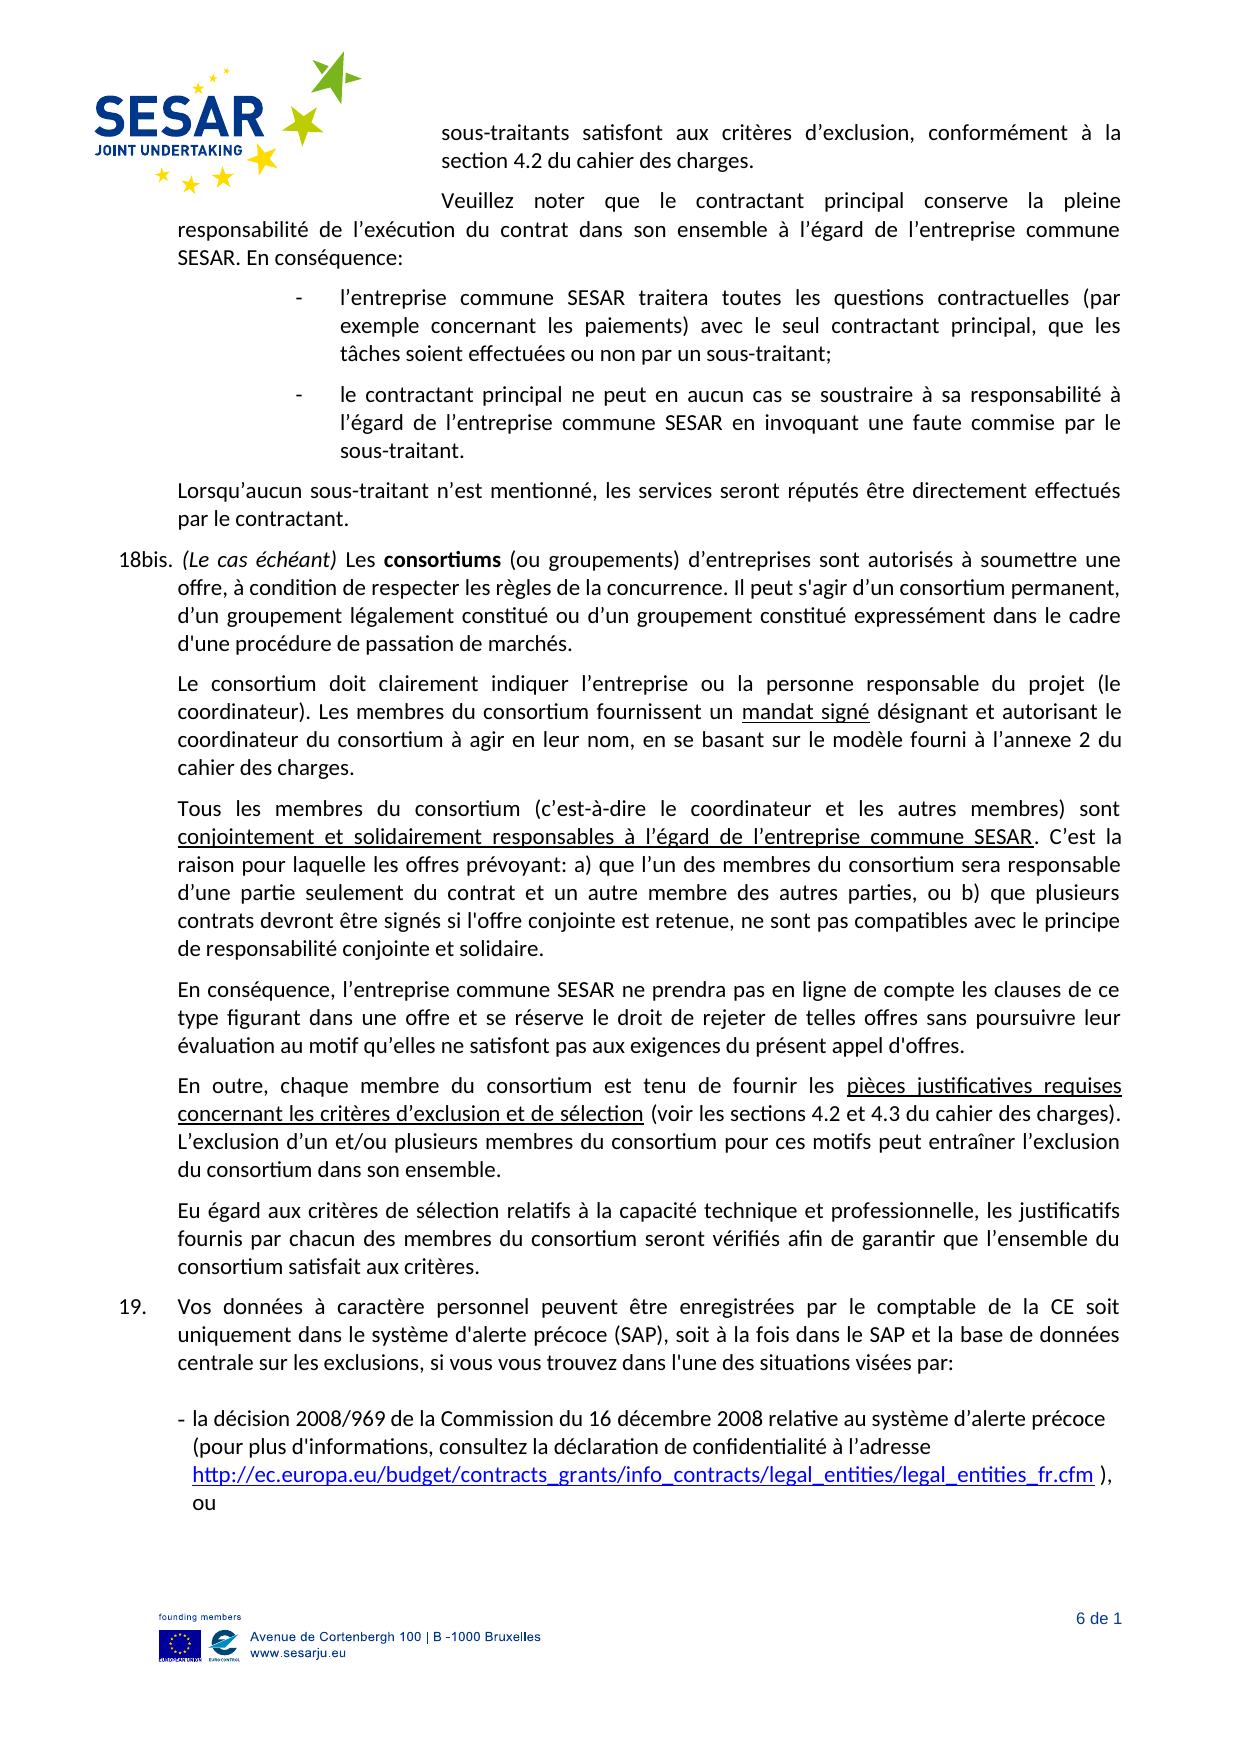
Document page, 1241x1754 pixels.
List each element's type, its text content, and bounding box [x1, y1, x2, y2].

list l’entreprise commune SESAR traitera toutes les questions contractuelles (par exemple concernant les paiements) avec le seul contractant principal, que les tâches soient effectuées ou non par un sous-traitant; [295, 283, 1122, 367]
text En outre, chaque membre du consortium est tenu de fournir les pièces justificatives requises concernant les critères d’exclusion et de sélection (voir les sections 4.2 et 4.3 du cahier des charges). L’exclusion d’un et/ou plusieurs membres du consortium pour ces motifs peut entraîner l’exclusion du consortium dans son ensemble. [177, 1071, 1122, 1183]
text En conséquence, l’entreprise commune SESAR ne prendra pas en ligne de compte les clauses de ce type figurant dans une offre et se réserve le droit de rejeter de telles offres sans poursuivre leur évaluation au motif qu’elles ne satisfont pas aux exigences du présent appel d'offres. [177, 975, 1122, 1059]
list Vos données à caractère personnel peuvent être enregistrées par le comptable de la CE soit uniquement dans le système d'alerte précoce (SAP), soit à la fois dans le SAP et la base de données centrale sur les exclusions, si vous vous trouvez dans l'une des situations visées par: [118, 1292, 1122, 1376]
text Lorsqu’aucun sous-traitant n’est mentionné, les services seront réputés être directement effectués par le contractant. [177, 476, 1122, 532]
text Eu égard aux critères de sélection relatifs à la capacité technique et professionnelle, les justificatifs fournis par chacun des membres du consortium seront vérifiés afin de garantir que l’ensemble du consortium satisfait aux critères. [177, 1196, 1122, 1280]
text Veuillez noter que le contractant principal conserve la pleine responsabilité de l’exécution du contrat dans son ensemble à l’égard de l’entreprise commune SESAR. En conséquence: [177, 187, 1122, 271]
list le contractant principal ne peut en aucun cas se soustraire à sa responsabilité à l’égard de l’entreprise commune SESAR en invoquant une faute commise par le sous-traitant. [295, 380, 1122, 464]
text Le consortium doit clairement indiquer l’entreprise ou la personne responsable du projet (le coordinateur). Les membres du consortium fournissent un mandat signé désignant et autorisant le coordinateur du consortium à agir en leur nom, en se basant sur le modèle fourni à l’annexe 2 du cahier des charges. [177, 669, 1122, 782]
list la décision 2008/969 de la Commission du 16 décembre 2008 relative au système d’alerte précoce (pour plus d'informations, consultez la déclaration de confidentialité à l’adresse http://ec.europa.eu/budget/contracts_grants/info_contracts/legal_entities/legal_entities_fr.cfm ), ou [177, 1404, 1122, 1517]
text Tous les membres du consortium (c’est-à-dire le coordinateur et les autres membres) sont conjointement et solidairement responsables à l’égard de l’entreprise commune SESAR. C’est la raison pour laquelle les offres prévoyant: a) que l’un des membres du consortium sera responsable d’une partie seulement du contrat et un autre membre des autres parties, ou b) que plusieurs contrats devront être signés si l'offre conjointe est retenue, ne sont pas compatibles avec le principe de responsabilité conjointe et solidaire. [177, 794, 1122, 962]
text 18bis. (Le cas échéant) Les consortiums (ou groupements) d’entreprises sont autorisés à soumettre une offre, à condition de respecter les règles de la concurrence. Il peut s'agir d’un consortium permanent, d’un groupement légalement constitué ou d’un groupement constitué expressément dans le cadre d'une procédure de passation de marchés. [118, 545, 1122, 657]
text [177, 118, 1122, 174]
